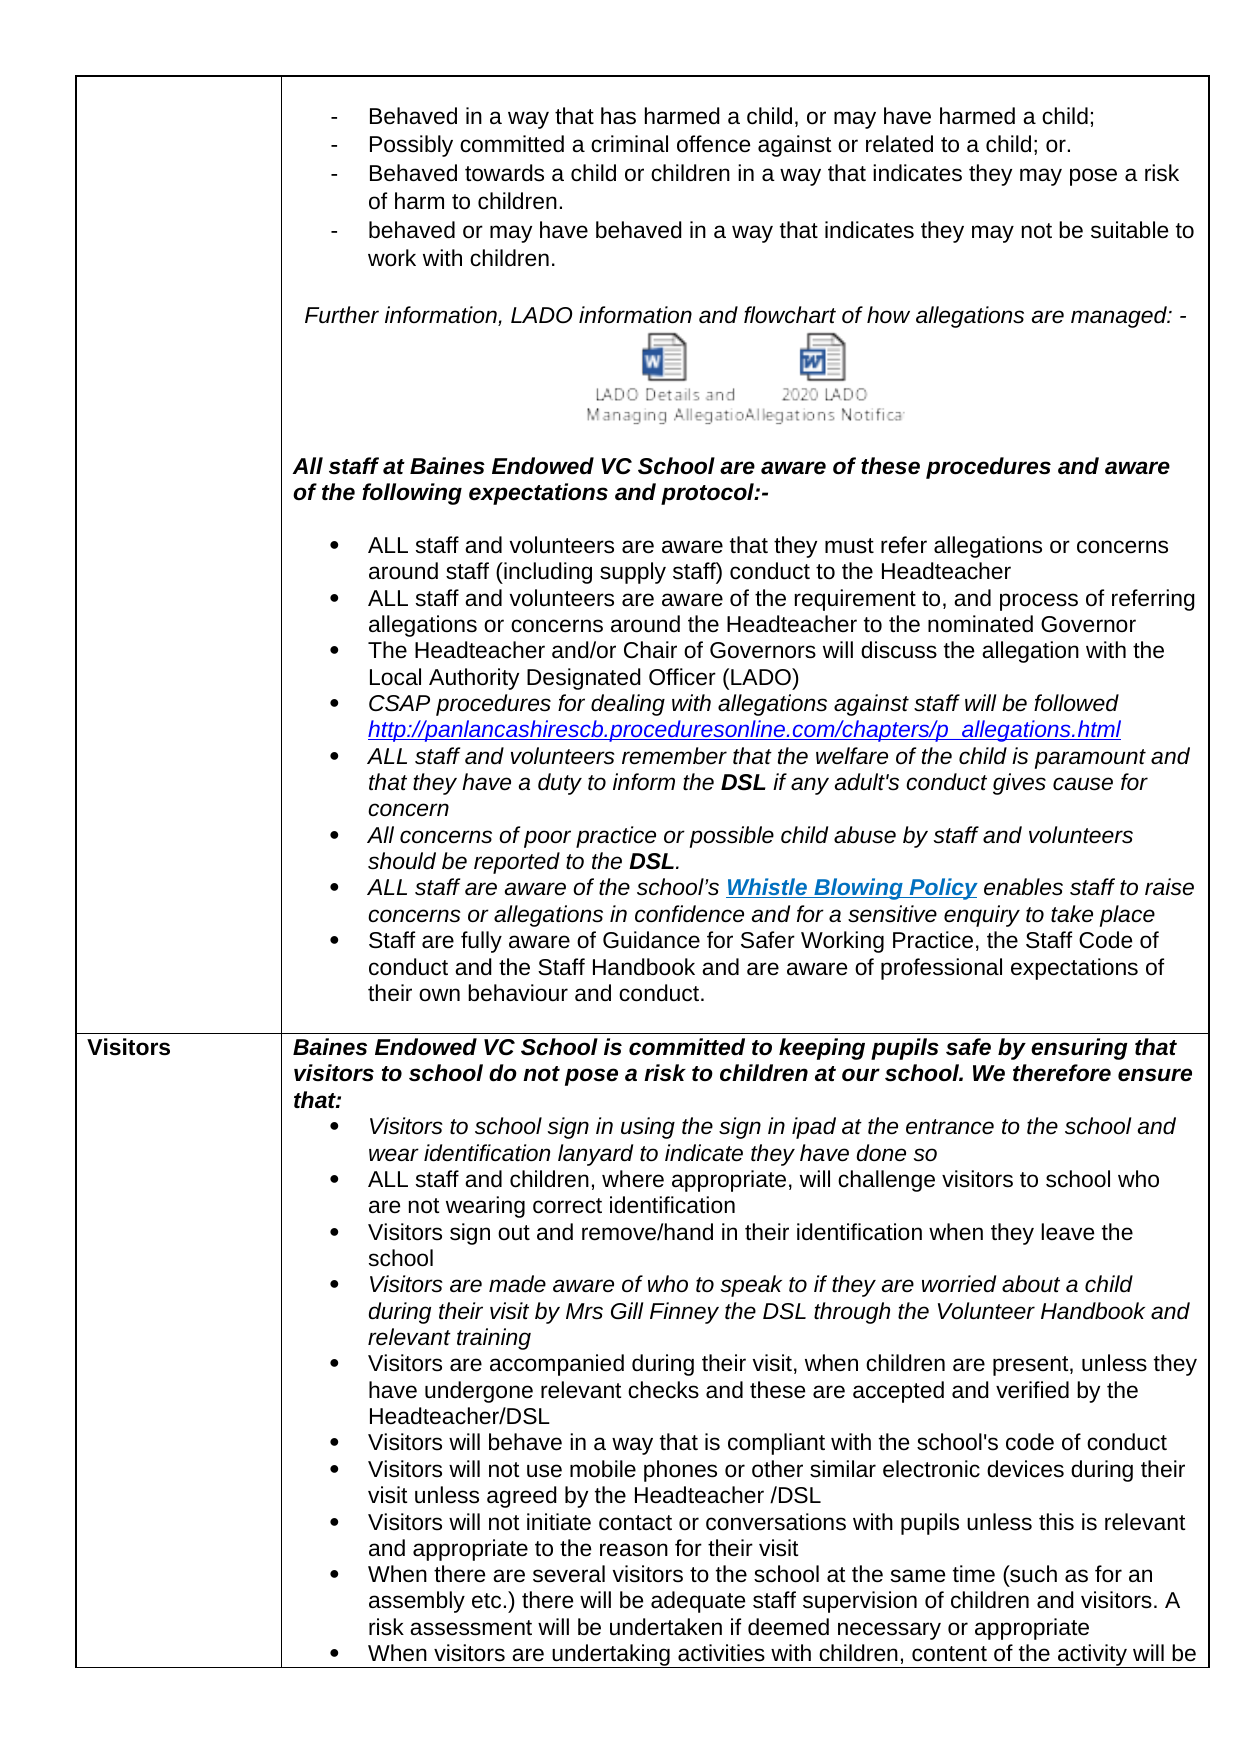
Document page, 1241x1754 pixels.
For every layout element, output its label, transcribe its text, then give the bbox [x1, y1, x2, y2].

table_cell Visitors [77, 1034, 281, 1667]
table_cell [282, 77, 1208, 1032]
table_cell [282, 1034, 1208, 1667]
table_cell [77, 77, 281, 1032]
